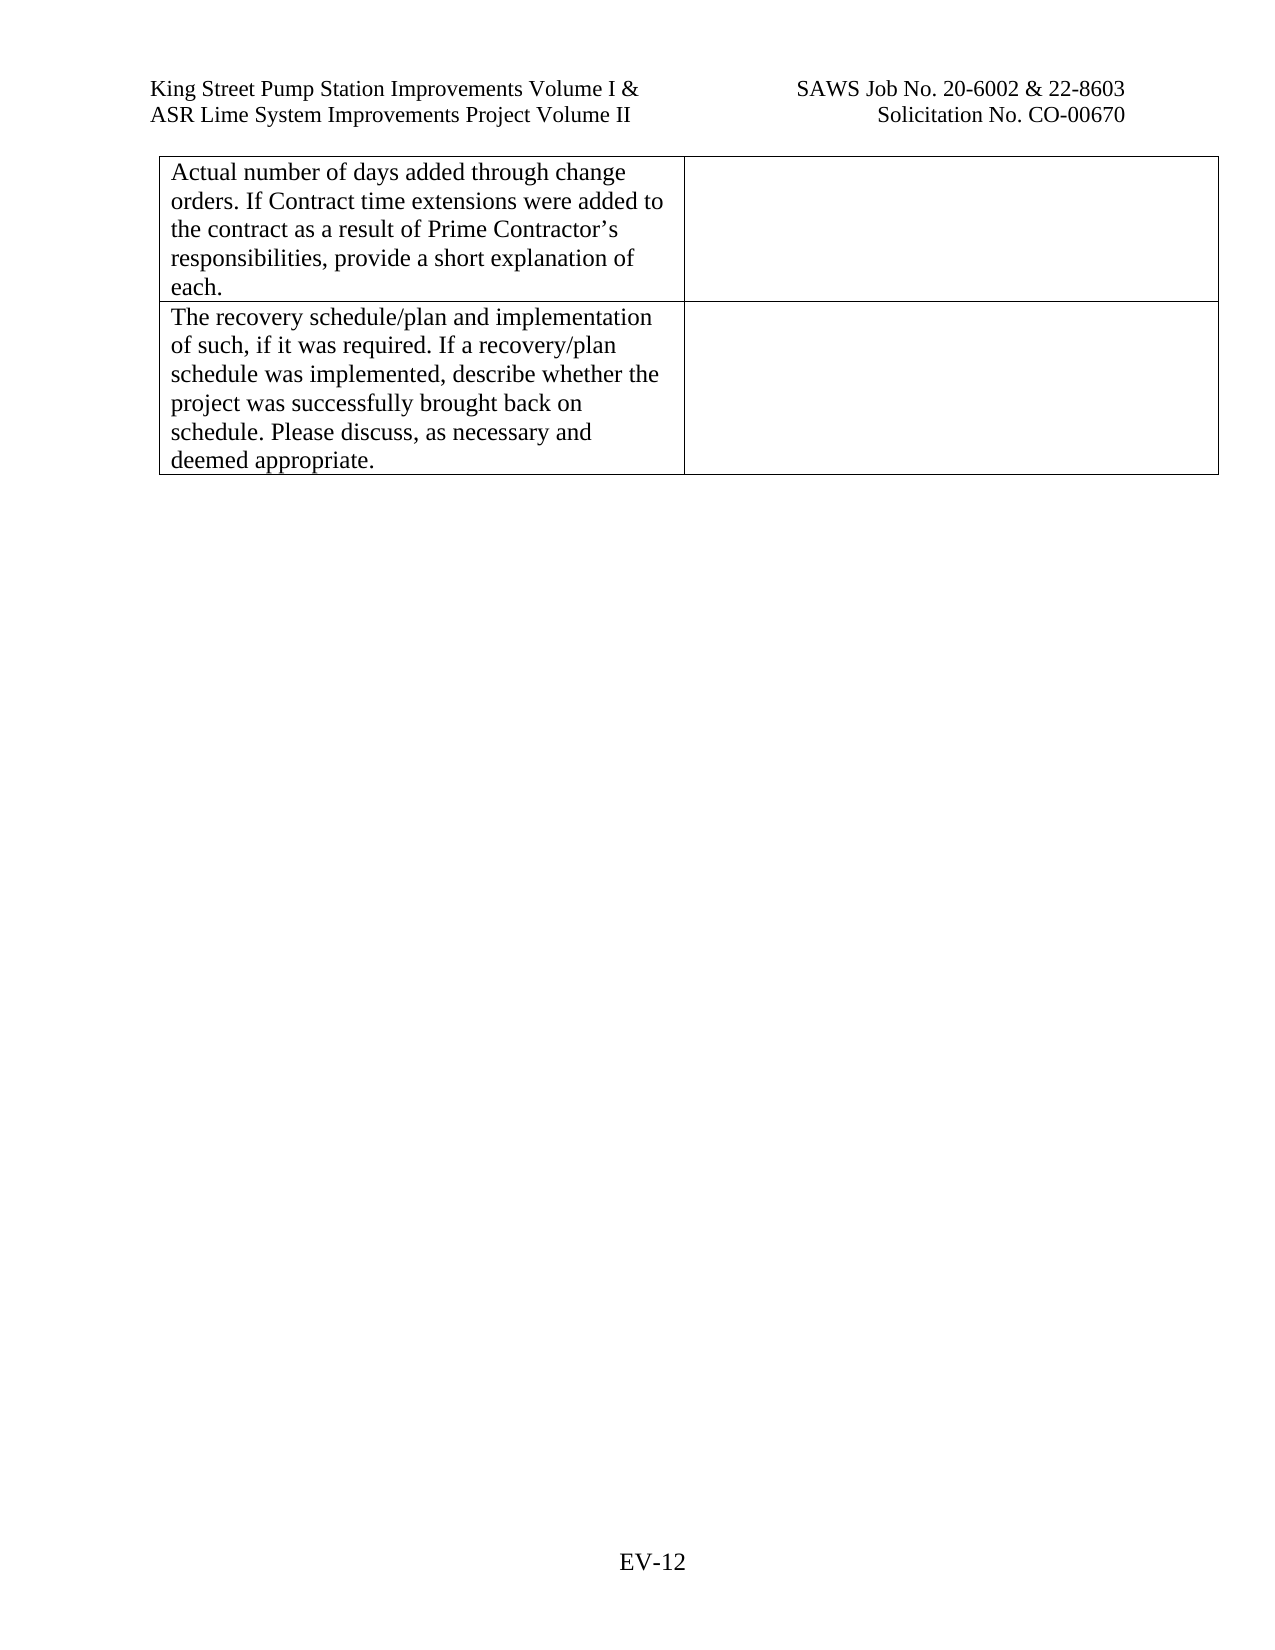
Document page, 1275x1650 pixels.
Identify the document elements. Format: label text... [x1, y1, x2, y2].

table_cell [685, 157, 1218, 301]
table_cell [685, 302, 1218, 474]
table_cell The recovery schedule/plan and implementation of such, if it was required. If a recovery/plan schedule was implemented, describe whether the project was successfully brought back on schedule. Please discuss, as necessary and deemed appropriate. [160, 302, 684, 474]
table_cell Actual number of days added through change orders. If Contract time extensions were added to the contract as a result of Prime Contractor’s responsibilities, provide a short explanation of each. [160, 157, 684, 301]
